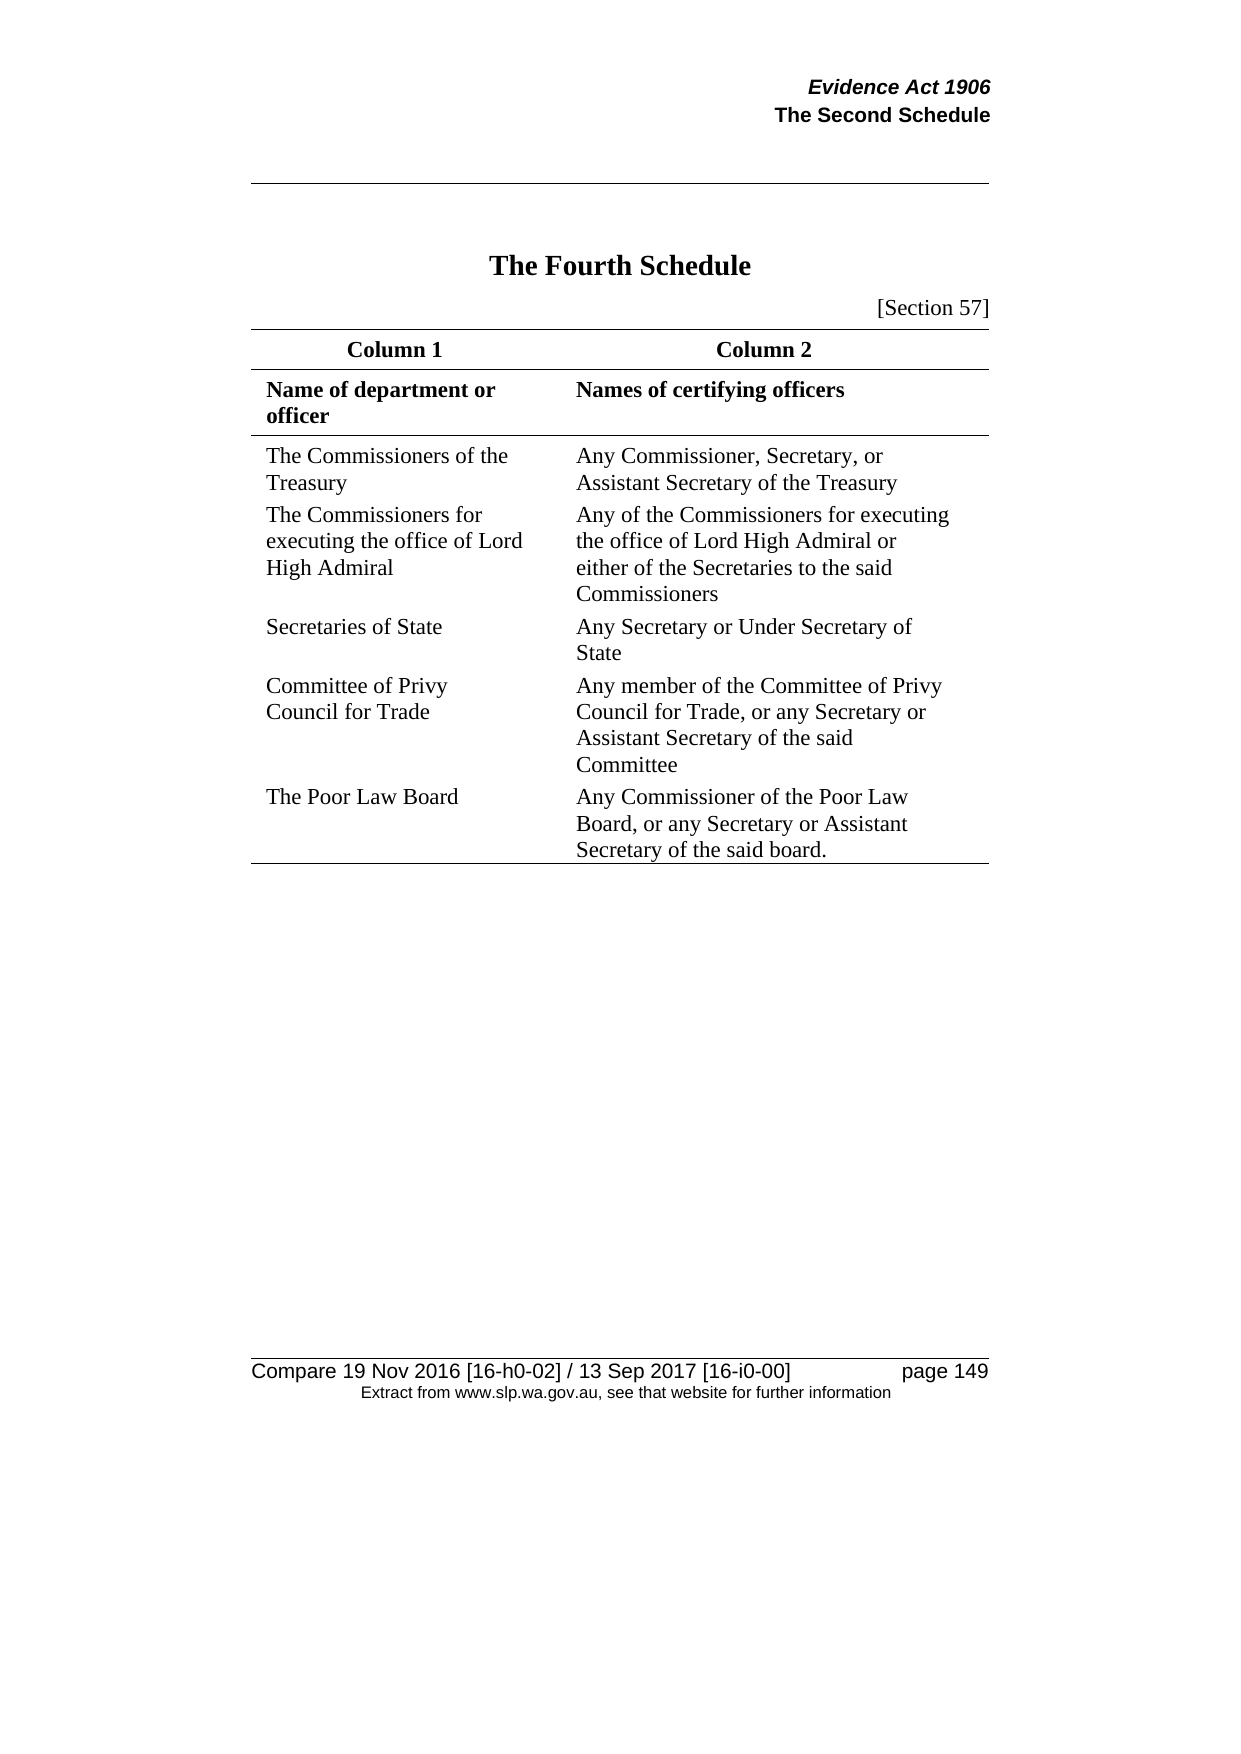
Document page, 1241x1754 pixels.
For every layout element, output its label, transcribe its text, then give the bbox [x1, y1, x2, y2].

table_cell Committee of Privy Council for Trade [251, 666, 561, 777]
table_header Column 2 [561, 330, 989, 369]
table_cell Name of department or officer [251, 370, 561, 435]
table_cell Names of certifying officers [561, 370, 989, 435]
subtitle The Fourth Schedule [251, 248, 989, 282]
table_cell The Commissioners for executing the office of Lord High Admiral [251, 495, 561, 607]
table_cell Any member of the Committee of Privy Council for Trade, or any Secretary or Assistant Secretary of the said Committee [561, 666, 989, 777]
text [Section 57] [251, 294, 989, 320]
table_cell The Commissioners of the Treasury [251, 436, 561, 495]
table_cell Any Secretary or Under Secretary of State [561, 607, 989, 666]
table_cell Any Commissioner, Secretary, or Assistant Secretary of the Treasury [561, 436, 989, 495]
table_header Column 1 [251, 330, 561, 369]
table_cell Any Commissioner of the Poor Law Board, or any Secretary or Assistant Secretary of the said board. [561, 777, 989, 862]
table_cell Any of the Commissioners for executing the office of Lord High Admiral or either of the Secretaries to the said Commissioners [561, 495, 989, 607]
table_cell Secretaries of State [251, 607, 561, 666]
table_cell The Poor Law Board [251, 777, 561, 862]
